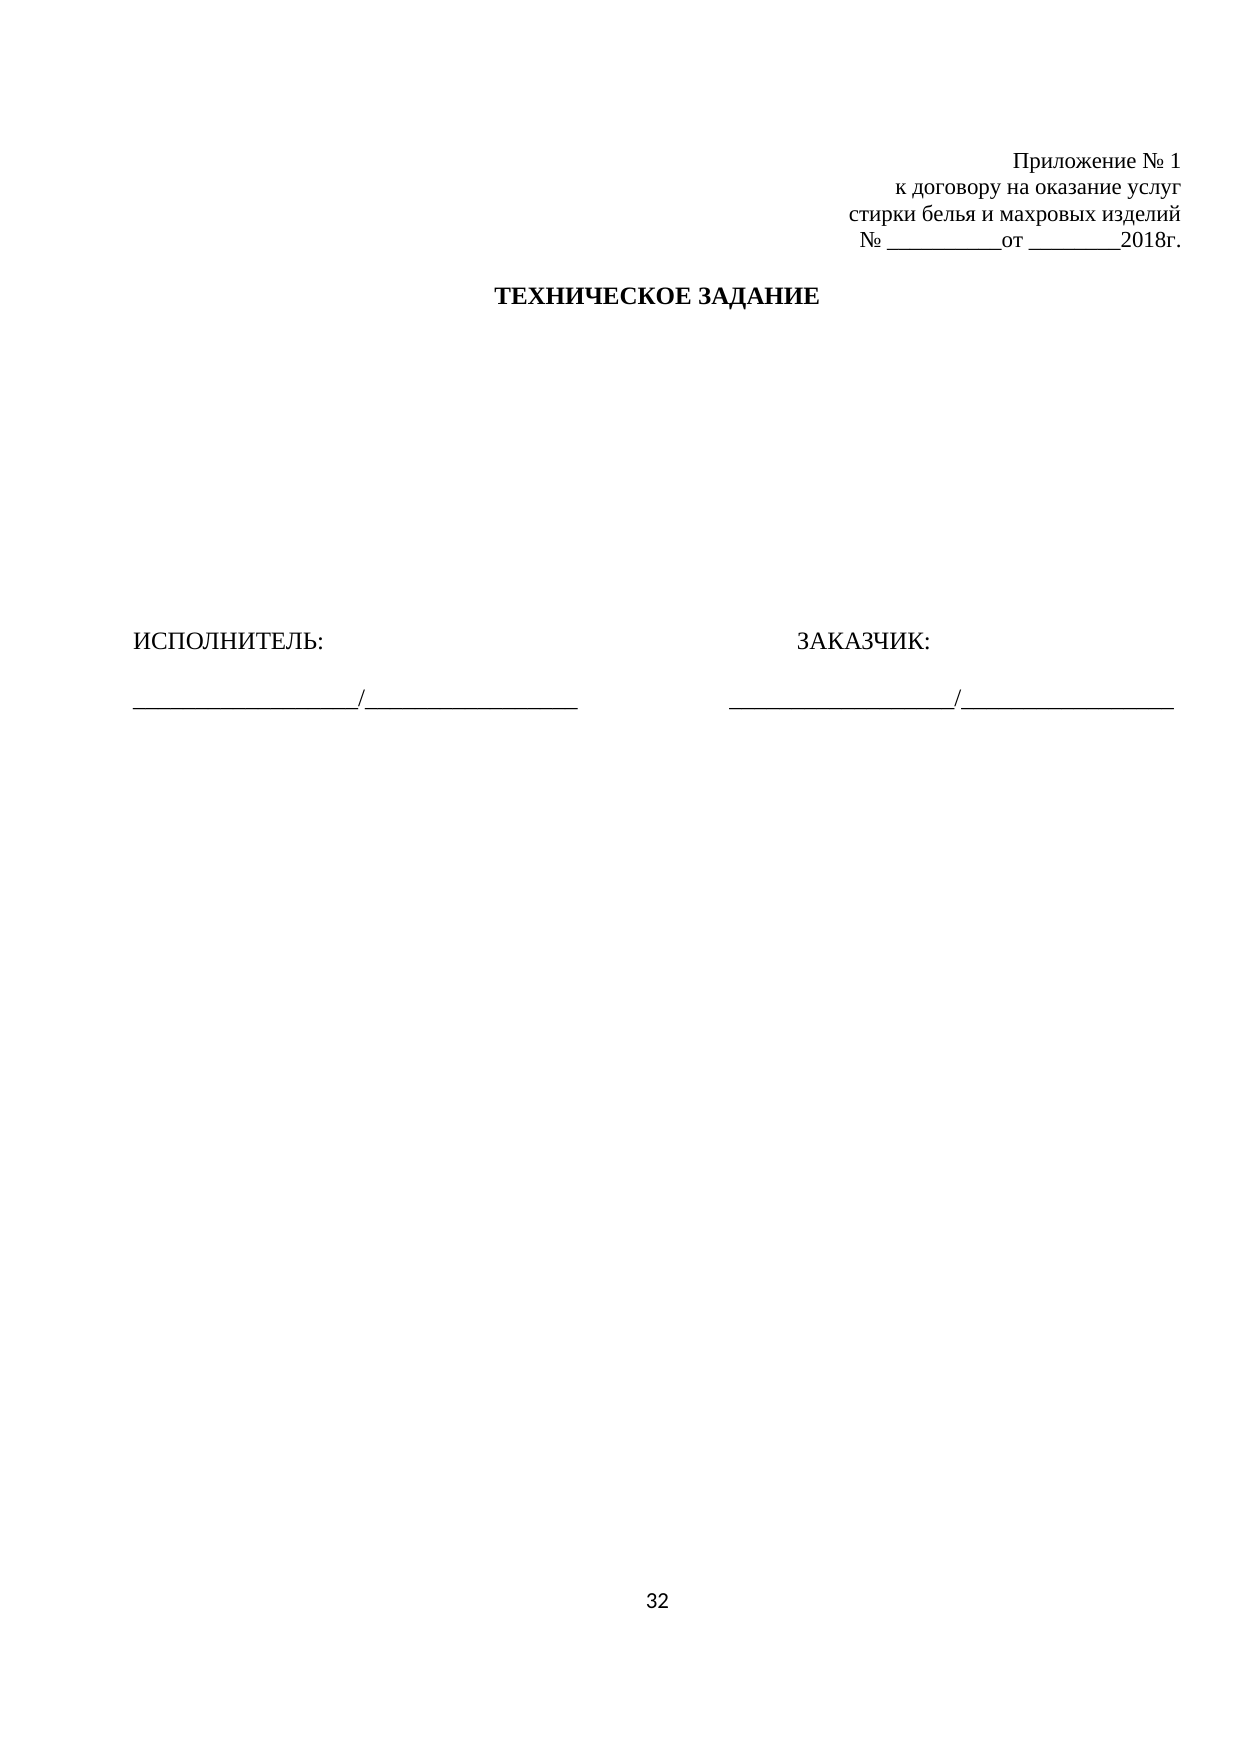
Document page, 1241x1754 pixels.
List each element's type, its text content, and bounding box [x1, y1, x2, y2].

text стирки белья и махровых изделий № __________от ________2018г. [133, 199, 1181, 252]
text ТЕХНИЧЕСКОЕ ЗАДАНИЕ [133, 281, 1181, 310]
text __________________/_________________ __________________/_________________ [133, 683, 1181, 712]
text к договору на оказание услуг [133, 173, 1181, 199]
text Приложение № 1 [133, 147, 1181, 173]
text ИСПОЛНИТЕЛЬ: ЗАКАЗЧИК: [133, 626, 1181, 655]
